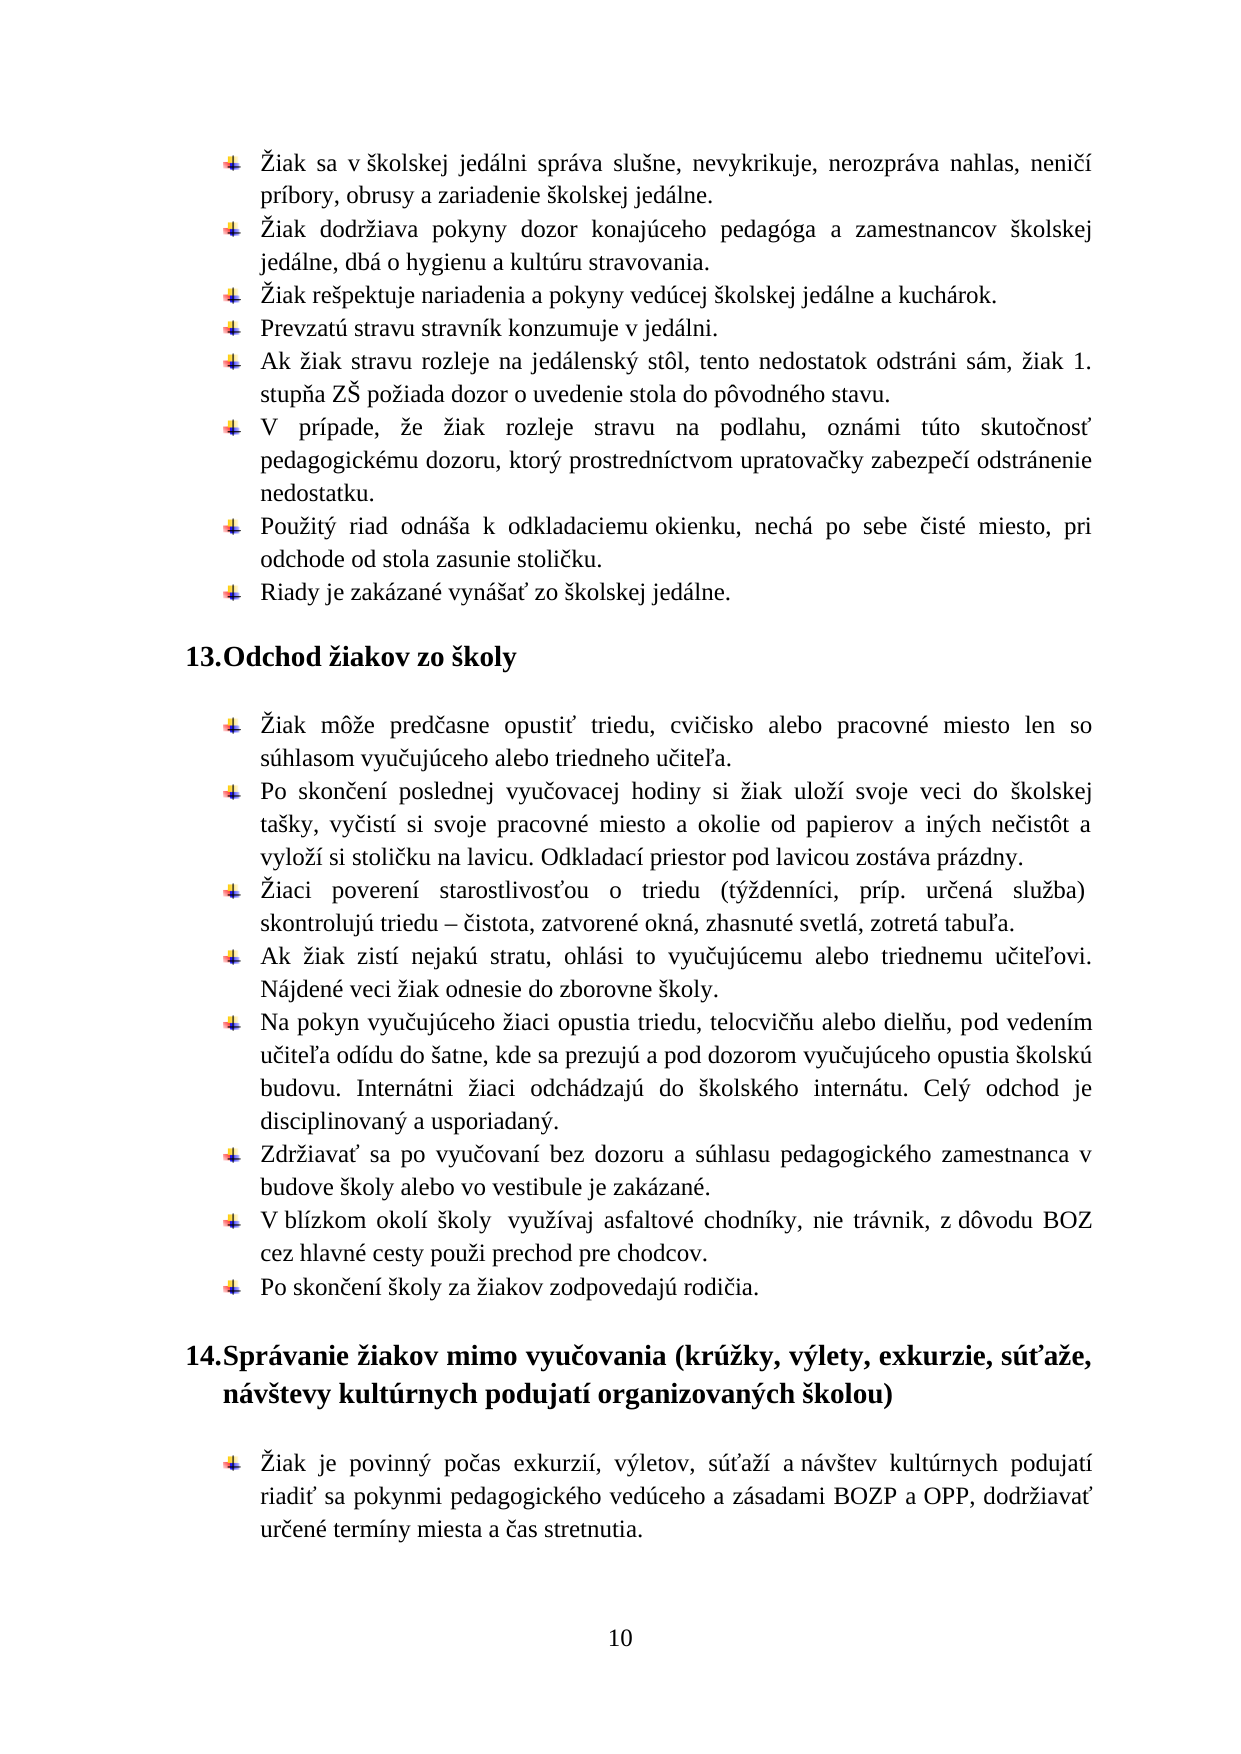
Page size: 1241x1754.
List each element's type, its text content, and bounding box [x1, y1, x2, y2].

list Použitý riad odnáša k odkladaciemu okienku, nechá po sebe čisté miesto, pri odchode od stola zasunie stoličku. [223, 511, 1093, 573]
list Riady je zakázané vynášať zo školskej jedálne. [223, 577, 1093, 606]
list V prípade, že žiak rozleje stravu na podlahu, oznámi túto skutočnosť pedagogickému dozoru, ktorý prostredníctvom upratovačky zabezpečí odstránenie nedostatku. [223, 412, 1093, 507]
picture [223, 1014, 241, 1031]
list Ak žiak zistí nejakú stratu, ohlási to vyučujúcemu alebo triednemu učiteľovi. Nájdené veci žiak odnesie do zborovne školy. [223, 941, 1093, 1003]
list Odchod žiakov zo školy [185, 639, 1093, 672]
picture [223, 1454, 241, 1471]
picture [223, 783, 241, 800]
picture [223, 583, 241, 601]
list Na pokyn vyučujúceho žiaci opustia triedu, telocvičňu alebo dielňu, pod vedením učiteľa odídu do šatne, kde sa prezujú a pod dozorom vyučujúceho opustia školskú budovu. Internátni žiaci odchádzajú do školského internátu. Celý odchod je disciplinovaný a usporiadaný. [223, 1007, 1093, 1135]
picture [223, 1278, 241, 1295]
list Po skončení školy za žiakov zodpovedajú rodičia. [223, 1272, 1093, 1300]
picture [223, 319, 241, 336]
picture [223, 1146, 241, 1163]
list Žiaci poverení starostlivosťou o triedu (týždenníci, príp. určená služba) skontrolujú triedu – čistota, zatvorené okná, zhasnuté svetlá, zotretá tabuľa. [223, 875, 1093, 937]
picture [223, 418, 241, 436]
picture [223, 352, 241, 370]
list Ak žiak stravu rozleje na jedálenský stôl, tento nedostatok odstráni sám, žiak 1. stupňa ZŠ požiada dozor o uvedenie stola do pôvodného stavu. [223, 346, 1093, 407]
list V blízkom okolí školy využívaj asfaltové chodníky, nie trávnik, z dôvodu BOZ cez hlavné cesty použi prechod pre chodcov. [223, 1206, 1093, 1267]
list Žiak dodržiava pokyny dozor konajúceho pedagóga a zamestnancov školskej jedálne, dbá o hygienu a kultúru stravovania. [223, 214, 1093, 275]
picture [223, 154, 241, 171]
picture [223, 220, 241, 237]
picture [223, 882, 241, 899]
list Zdržiavať sa po vyučovaní bez dozoru a súhlasu pedagogického zamestnanca v budove školy alebo vo vestibule je zakázané. [223, 1139, 1093, 1201]
picture [223, 716, 241, 734]
list Správanie žiakov mimo vyučovania (krúžky, výlety, exkurzie, súťaže, návštevy kultúrnych podujatí organizovaných školou) [185, 1338, 1093, 1410]
picture [223, 1212, 241, 1229]
list Žiak sa v školskej jedálni správa slušne, nevykrikuje, nerozpráva nahlas, neničí príbory, obrusy a zariadenie školskej jedálne. [223, 148, 1093, 209]
picture [223, 286, 241, 304]
list Žiak rešpektuje nariadenia a pokyny vedúcej školskej jedálne a kuchárok. [223, 280, 1093, 308]
list Žiak môže predčasne opustiť triedu, cvičisko alebo pracovné miesto len so súhlasom vyučujúceho alebo triedneho učiteľa. [223, 710, 1093, 772]
picture [223, 948, 241, 965]
list Žiak je povinný počas exkurzií, výletov, súťaží a návštev kultúrnych podujatí riadiť sa pokynmi pedagogického vedúceho a zásadami BOZP a OPP, dodržiavať určené termíny miesta a čas stretnutia. [223, 1448, 1093, 1542]
picture [223, 517, 241, 535]
list Prevzatú stravu stravník konzumuje v jedálni. [223, 313, 1093, 341]
list Po skončení poslednej vyučovacej hodiny si žiak uloží svoje veci do školskej tašky, vyčistí si svoje pracovné miesto a okolie od papierov a iných nečistôt a vyloží si stoličku na lavicu. Odkladací priestor pod lavicou zostáva prázdny. [223, 776, 1093, 871]
